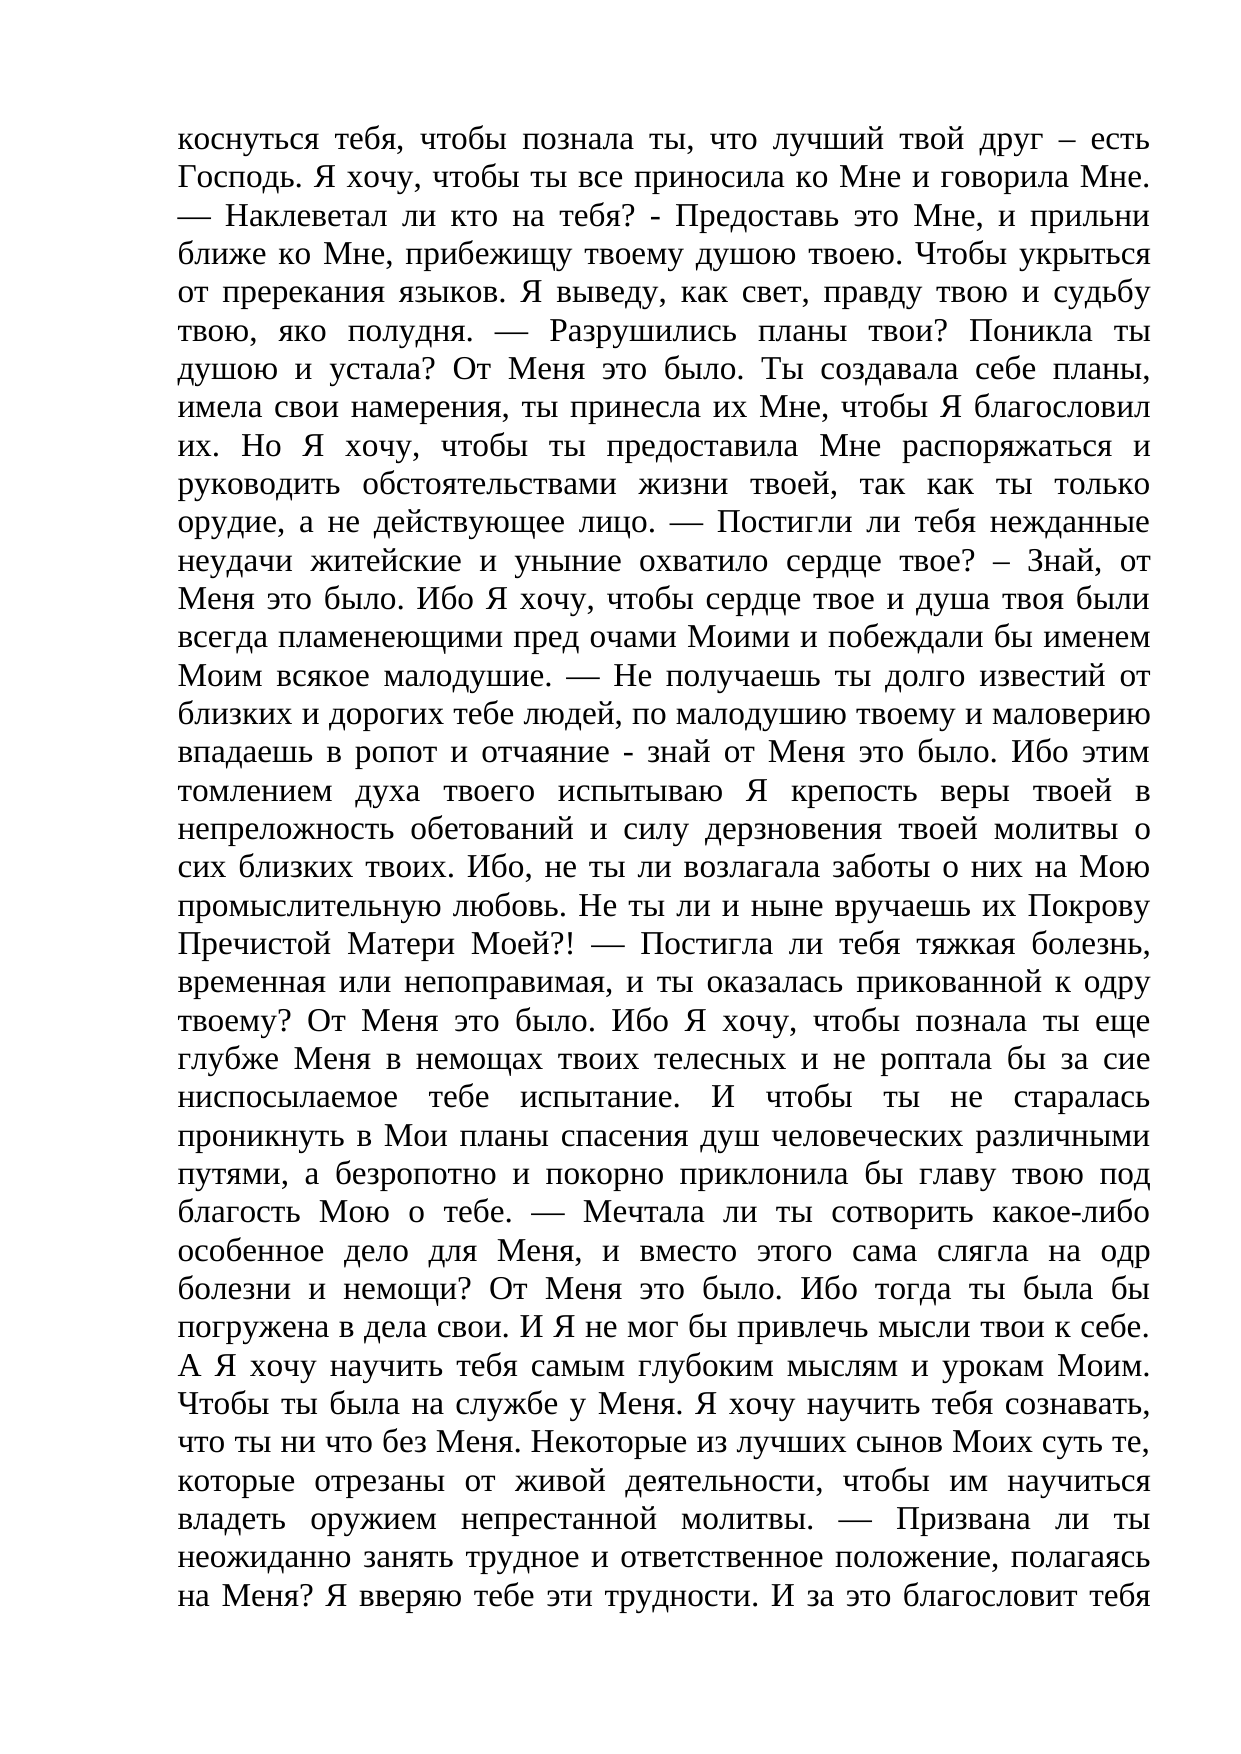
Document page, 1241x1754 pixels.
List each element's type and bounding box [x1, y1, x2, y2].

text [177, 118, 1152, 1613]
